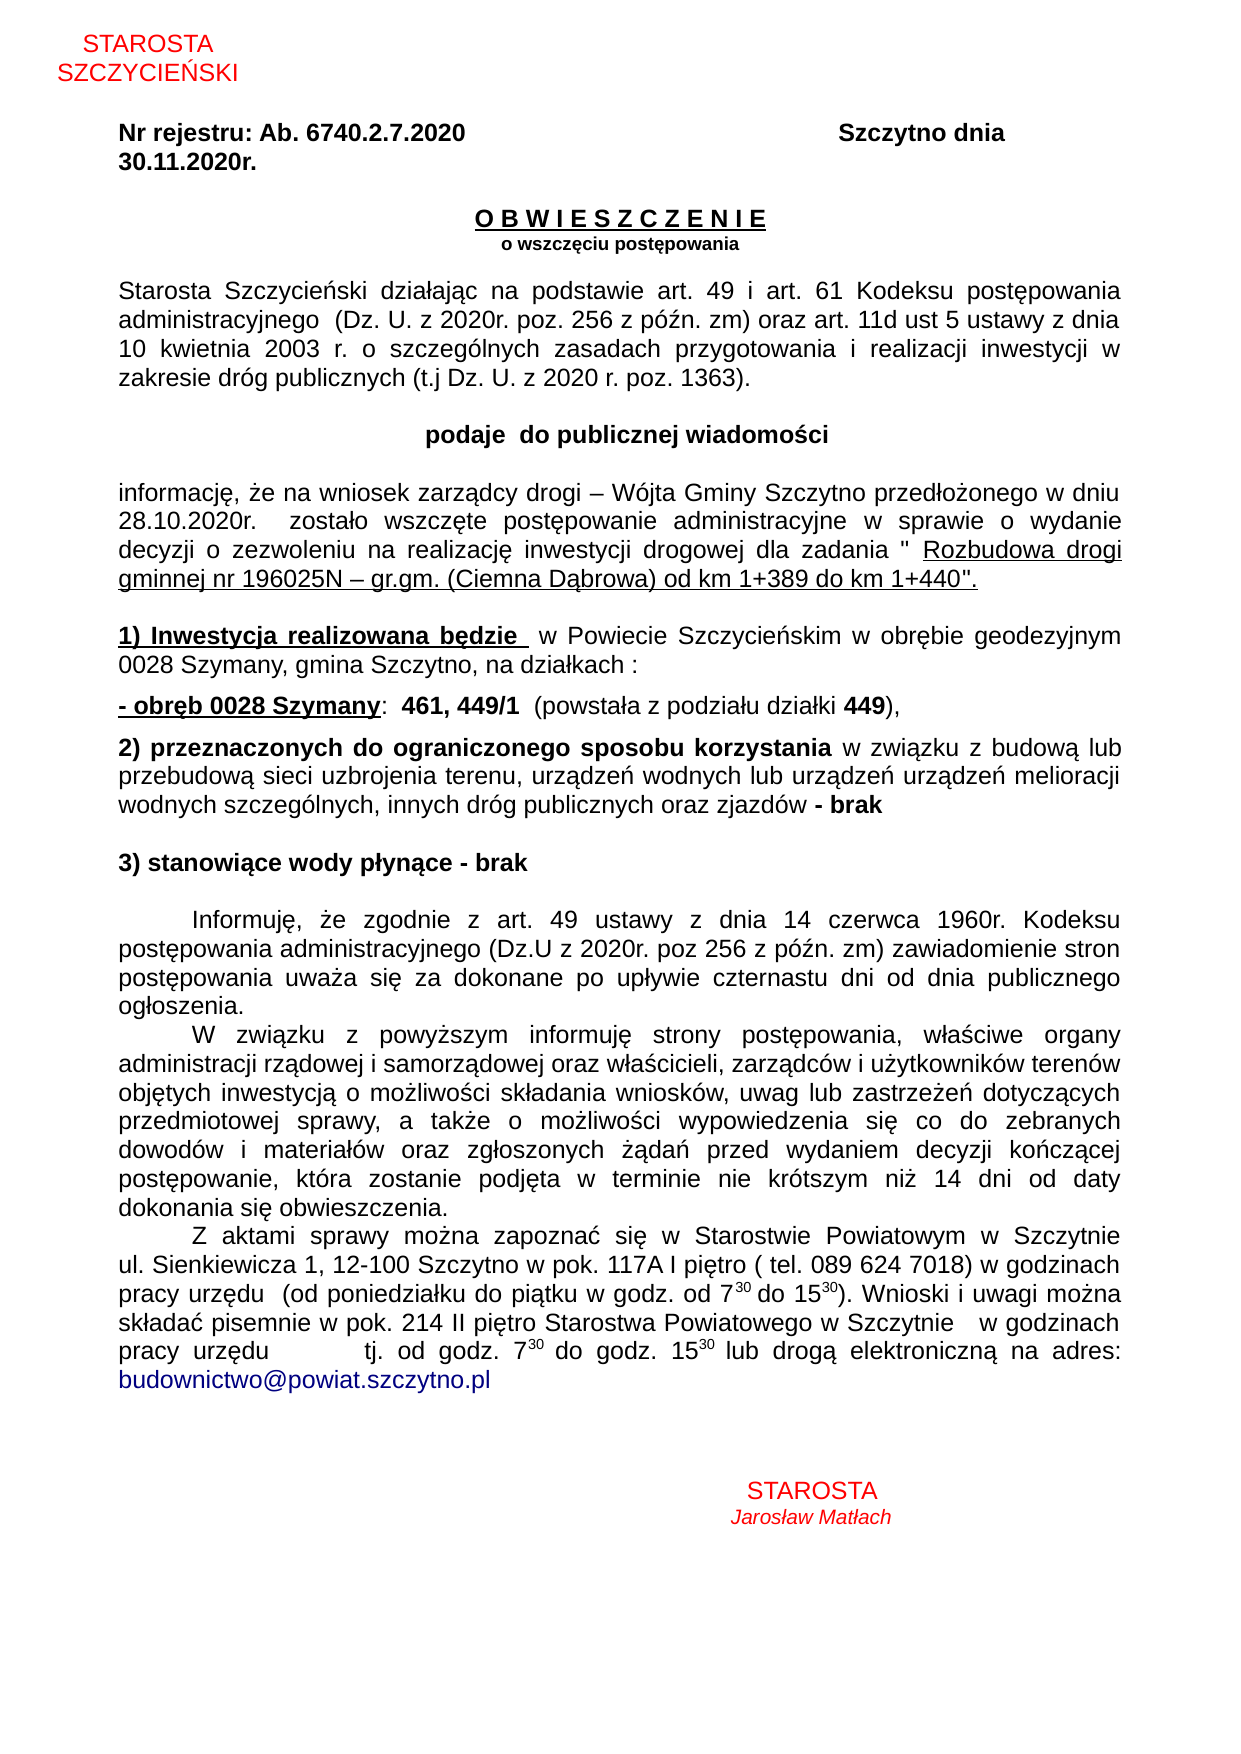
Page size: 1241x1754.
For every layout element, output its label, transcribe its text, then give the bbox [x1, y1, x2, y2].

text podaje do publicznej wiadomości [118, 420, 1122, 449]
text 1) Inwestycja realizowana będzie w Powiecie Szczycieńskim w obrębie geodezyjnym 0028 Szymany, gmina Szczytno, na działkach : [118, 621, 1122, 679]
text informację, że na wniosek zarządcy drogi – Wójta Gminy Szczytno przedłożonego w dniu 28.10.2020r. zostało wszczęte postępowanie administracyjne w sprawie o wydanie decyzji o zezwoleniu na realizację inwestycji drogowej dla zadania " Rozbudowa drogi gminnej nr 196025N – gr.gm. (Ciemna Dąbrowa) od km 1+389 do km 1+440". [118, 477, 1122, 592]
text Z aktami sprawy można zapoznać się w Starostwie Powiatowym w Szczytnie ul. Sienkiewicza 1, 12-100 Szczytno w pok. 117A I piętro ( tel. 089 624 7018) w godzinach pracy urzędu (od poniedziałku do piątku w godz. od 730 do 1530). Wnioski i uwagi można składać pisemnie w pok. 214 II piętro Starostwa Powiatowego w Szczytnie w godzinach pracy urzędu tj. od godz. 730 do godz. 1530 lub drogą elektroniczną na adres: budownictwo@powiat.szczytno.pl [118, 1221, 1122, 1394]
text Nr rejestru: Ab. 6740.2.7.2020 Szczytno dnia 30.11.2020r. [118, 118, 1122, 176]
text Starosta Szczycieński działając na podstawie art. 49 i art. 61 Kodeksu postępowania administracyjnego (Dz. U. z 2020r. poz. 256 z późn. zm) oraz art. 11d ust 5 ustawy z dnia 10 kwietnia 2003 r. o szczególnych zasadach przygotowania i realizacji inwestycji w zakresie dróg publicznych (t.j Dz. U. z 2020 r. poz. 1363). [118, 276, 1122, 391]
text 2) przeznaczonych do ograniczonego sposobu korzystania w związku z budową lub przebudową sieci uzbrojenia terenu, urządzeń wodnych lub urządzeń urządzeń melioracji wodnych szczególnych, innych dróg publicznych oraz zjazdów - brak [118, 732, 1122, 819]
text - obręb 0028 Szymany: 461, 449/1 (powstała z podziału działki 449), [118, 691, 1122, 720]
text 3) stanowiące wody płynące - brak [118, 847, 1122, 876]
text o wszczęciu postępowania [118, 233, 1122, 255]
text Informuję, że zgodnie z art. 49 ustawy z dnia 14 czerwca 1960r. Kodeksu postępowania administracyjnego (Dz.U z 2020r. poz 256 z późn. zm) zawiadomienie stron postępowania uważa się za dokonane po upływie czternastu dni od dnia publicznego ogłoszenia. [118, 905, 1122, 1020]
text W związku z powyższym informuję strony postępowania, właściwe organy administracji rządowej i samorządowej oraz właścicieli, zarządców i użytkowników terenów objętych inwestycją o możliwości składania wniosków, uwag lub zastrzeżeń dotyczących przedmiotowej sprawy, a także o możliwości wypowiedzenia się co do zebranych dowodów i materiałów oraz zgłoszonych żądań przed wydaniem decyzji kończącej postępowanie, która zostanie podjęta w terminie nie krótszym niż 14 dni od daty dokonania się obwieszczenia. [118, 1020, 1122, 1221]
text O B W I E S Z C Z E N I E [118, 204, 1122, 233]
